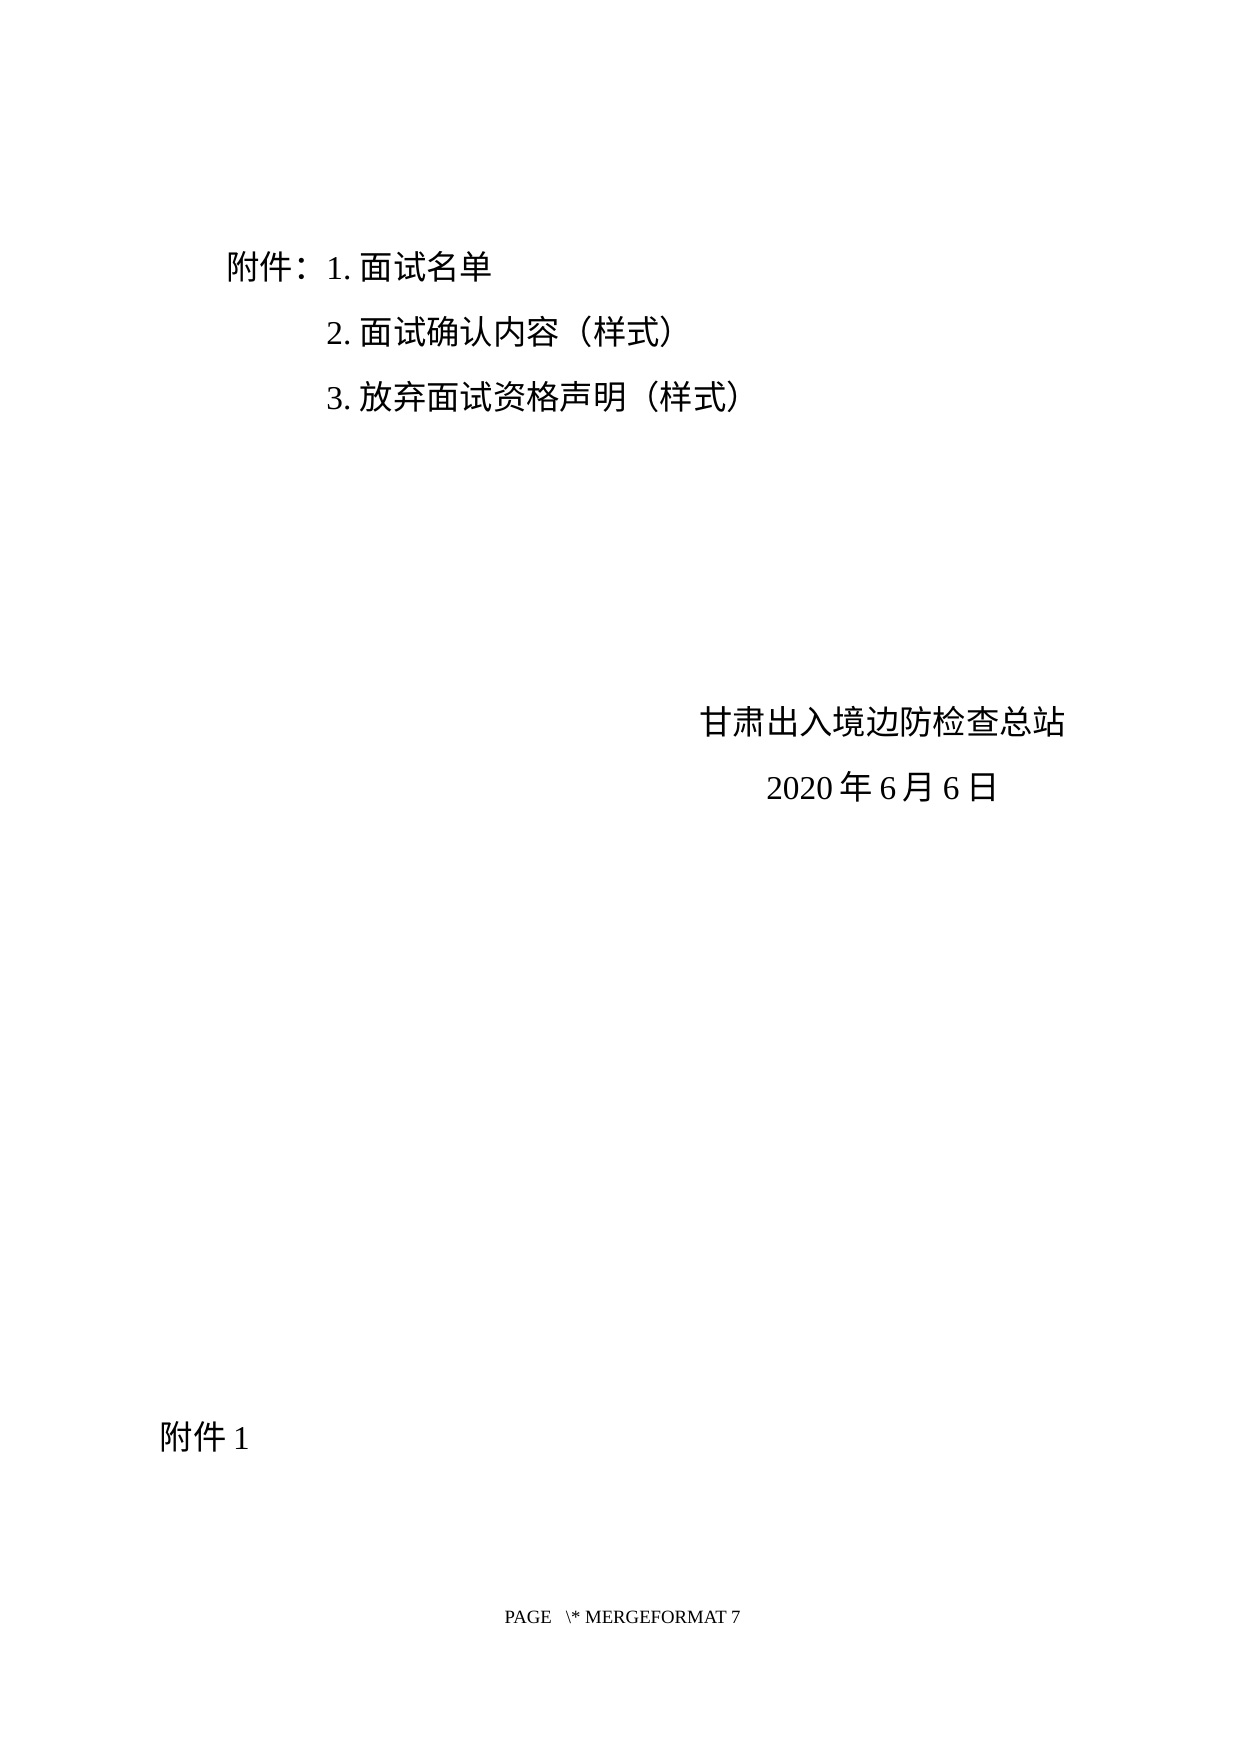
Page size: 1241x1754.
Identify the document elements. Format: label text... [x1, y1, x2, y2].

text 3. 放弃面试资格声明（样式） [159, 363, 1081, 428]
text 附件：1. 面试名单 [159, 233, 1081, 298]
text 2020年6月6日 [684, 753, 1081, 818]
text 附件1 [159, 1403, 1081, 1468]
text 甘肃出入境边防检查总站 [684, 688, 1081, 753]
text 2. 面试确认内容（样式） [159, 298, 1081, 363]
